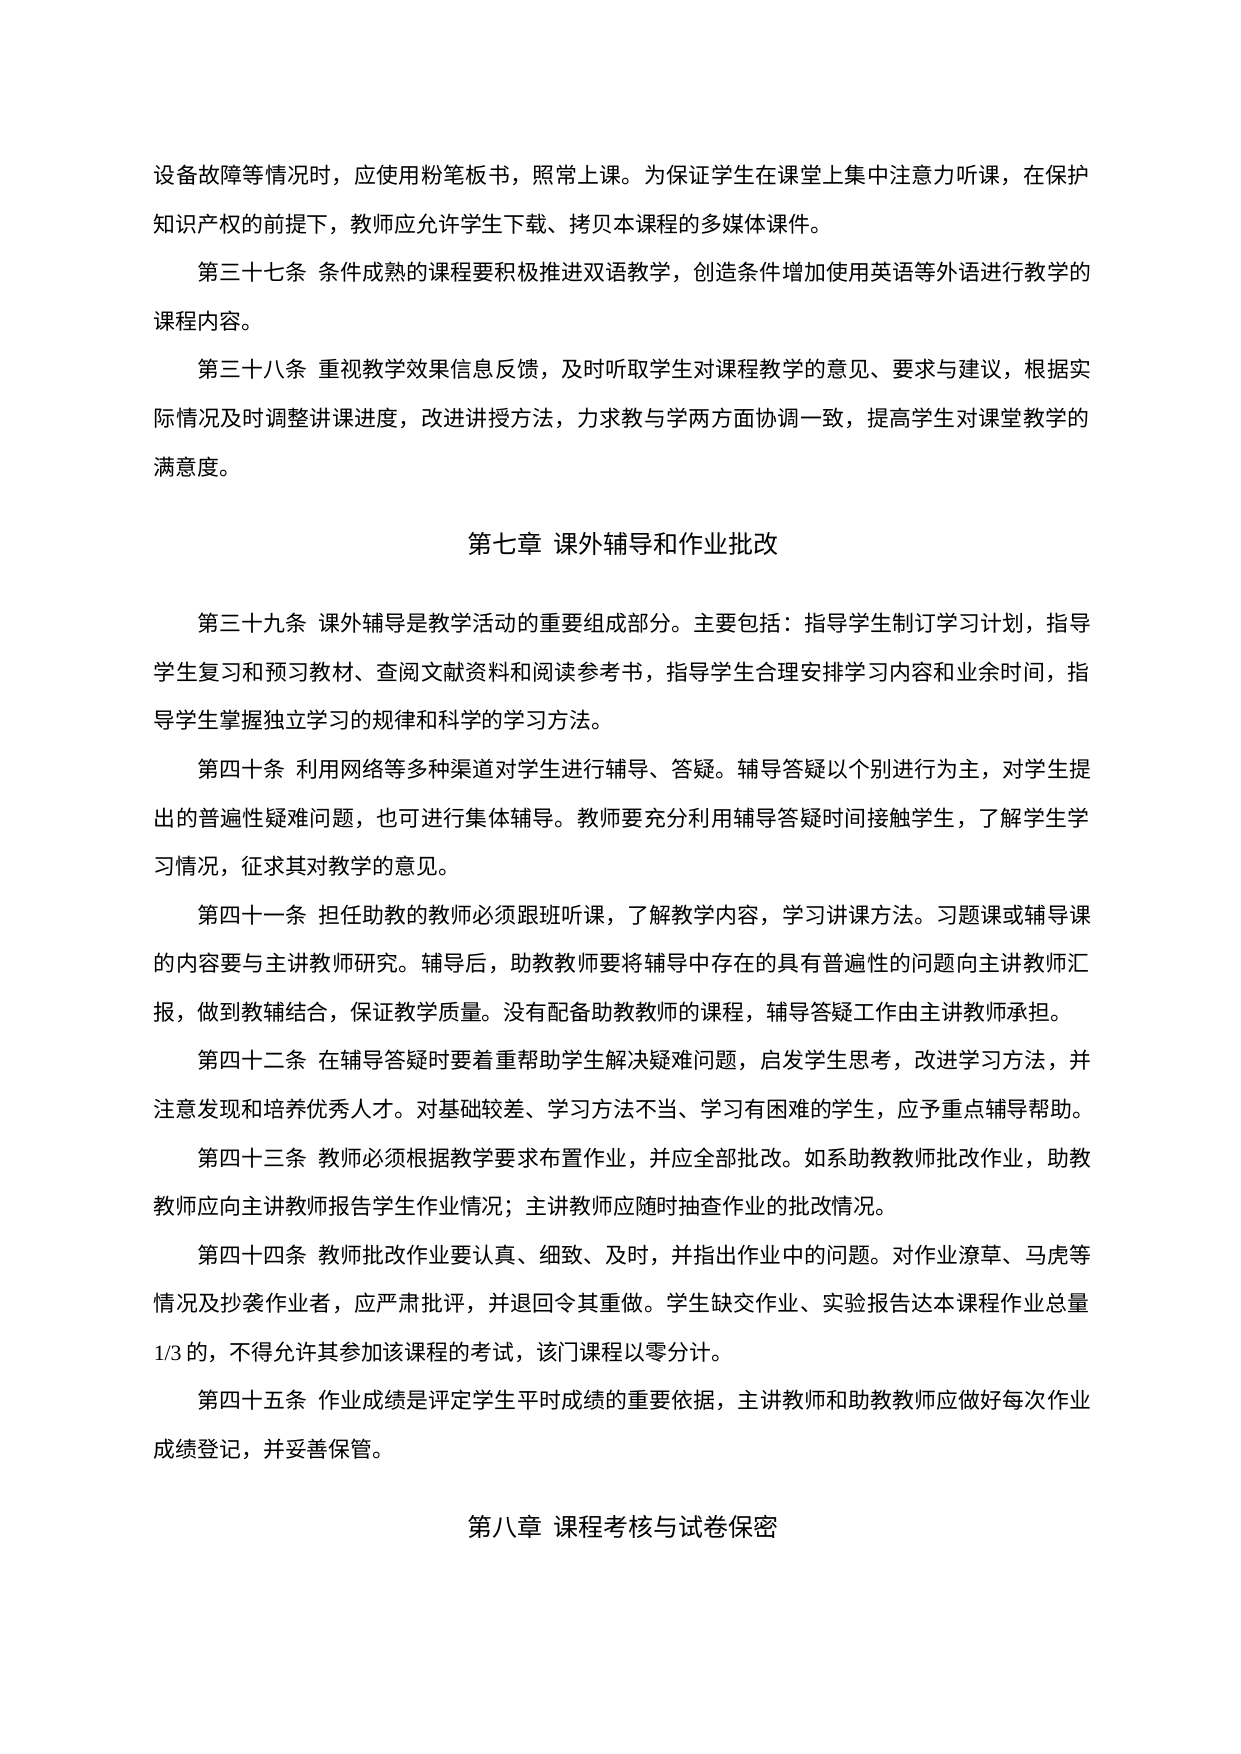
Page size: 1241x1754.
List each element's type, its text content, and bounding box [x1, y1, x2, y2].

text 第四十一条 担任助教的教师必须跟班听课，了解教学内容，学习讲课方法。习题课或辅导课的内容要与主讲教师研究。辅导后，助教教师要将辅导中存在的具有普遍性的问题向主讲教师汇报，做到教辅结合，保证教学质量。没有配备助教教师的课程，辅导答疑工作由主讲教师承担。 [153, 897, 1092, 1027]
text 第三十八条 重视教学效果信息反馈，及时听取学生对课程教学的意见、要求与建议，根据实际情况及时调整讲课进度，改进讲授方法，力求教与学两方面协调一致，提高学生对课堂教学的满意度。 [153, 352, 1092, 482]
text 第四十条 利用网络等多种渠道对学生进行辅导、答疑。辅导答疑以个别进行为主，对学生提出的普遍性疑难问题，也可进行集体辅导。教师要充分利用辅导答疑时间接触学生，了解学生学习情况，征求其对教学的意见。 [153, 751, 1092, 881]
text 第四十二条 在辅导答疑时要着重帮助学生解决疑难问题，启发学生思考，改进学习方法，并注意发现和培养优秀人才。对基础较差、学习方法不当、学习有困难的学生，应予重点辅导帮助。 [153, 1043, 1092, 1124]
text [153, 157, 1092, 239]
text 第四十三条 教师必须根据教学要求布置作业，并应全部批改。如系助教教师批改作业，助教教师应向主讲教师报告学生作业情况；主讲教师应随时抽查作业的批改情况。 [153, 1140, 1092, 1221]
text 第三十九条 课外辅导是教学活动的重要组成部分。主要包括：指导学生制订学习计划，指导学生复习和预习教材、查阅文献资料和阅读参考书，指导学生合理安排学习内容和业余时间，指导学生掌握独立学习的规律和科学的学习方法。 [153, 606, 1092, 736]
text 第七章 课外辅导和作业批改 [153, 510, 1092, 575]
text 第四十四条 教师批改作业要认真、细致、及时，并指出作业中的问题。对作业潦草、马虎等情况及抄袭作业者，应严肃批评，并退回令其重做。学生缺交作业、实验报告达本课程作业总量1/3的，不得允许其参加该课程的考试，该门课程以零分计。 [153, 1237, 1092, 1367]
text 第八章 课程考核与试卷保密 [153, 1493, 1092, 1558]
text 第三十七条 条件成熟的课程要积极推进双语教学，创造条件增加使用英语等外语进行教学的课程内容。 [153, 254, 1092, 336]
text 第四十五条 作业成绩是评定学生平时成绩的重要依据，主讲教师和助教教师应做好每次作业成绩登记，并妥善保管。 [153, 1383, 1092, 1464]
